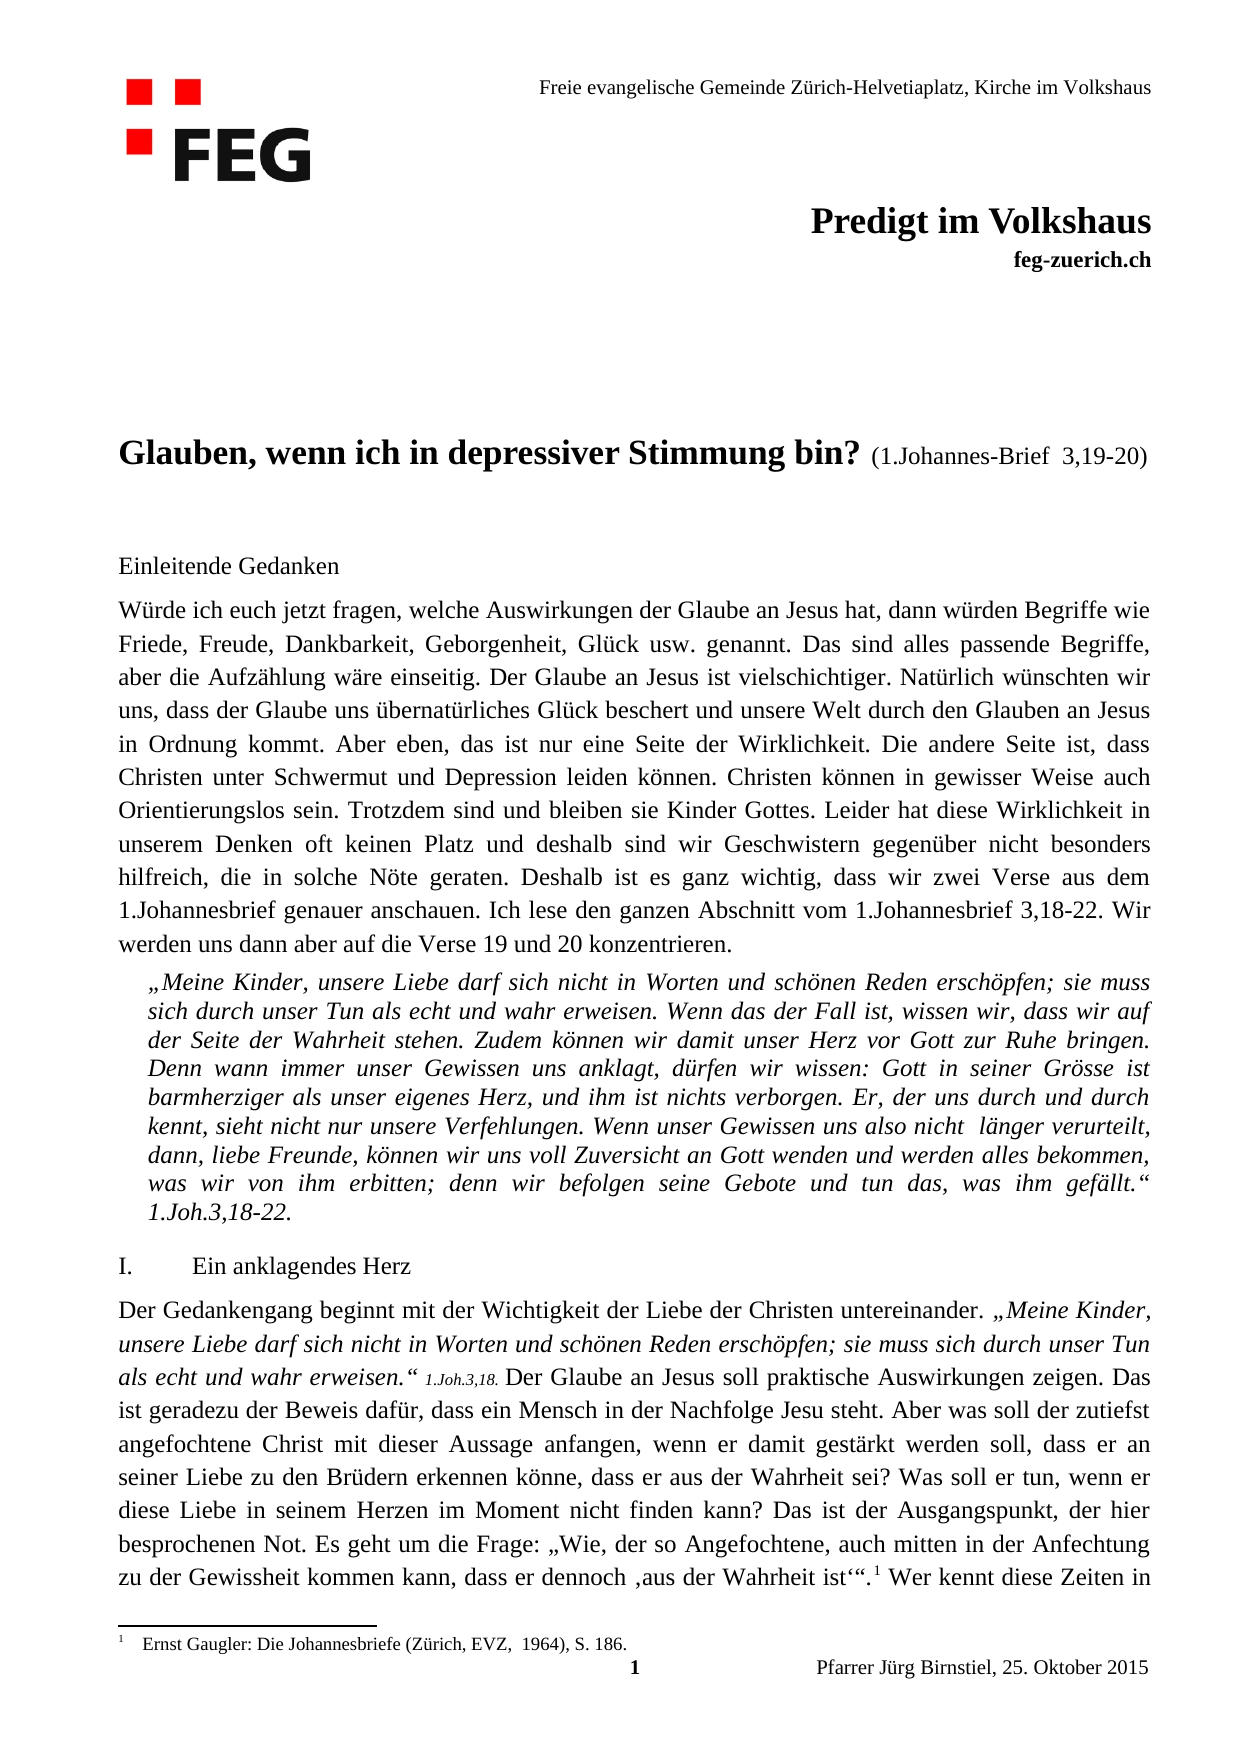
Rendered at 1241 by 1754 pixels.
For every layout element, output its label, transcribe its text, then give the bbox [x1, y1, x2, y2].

text Glauben, wenn ich in depressiver Stimmung bin? (1.Johannes-Brief 3,19-20) [118, 431, 1152, 472]
text Würde ich euch jetzt fragen, welche Auswirkungen der Glaube an Jesus hat, dann würden Begriffe wie Friede, Freude, Dankbarkeit, Geborgenheit, Glück usw. genannt. Das sind alles passende Begriffe, aber die Aufzählung wäre einseitig. Der Glaube an Jesus ist vielschichtiger. Natürlich wünschten wir uns, dass der Glaube uns übernatürliches Glück beschert und unsere Welt durch den Glauben an Jesus in Ordnung kommt. Aber eben, das ist nur eine Seite der Wirklichkeit. Die andere Seite ist, dass Christen unter Schwermut und Depression leiden können. Christen können in gewisser Weise auch Orientierungslos sein. Trotzdem sind und bleiben sie Kinder Gottes. Leider hat diese Wirklichkeit in unserem Denken oft keinen Platz und deshalb sind wir Geschwistern gegenüber nicht besonders hilfreich, die in solche Nöte geraten. Deshalb ist es ganz wichtig, dass wir zwei Verse aus dem 1.Johannesbrief genauer anschauen. Ich lese den ganzen Abschnitt vom 1.Johannesbrief 3,18-22. Wir werden uns dann aber auf die Verse 19 und 20 konzentrieren. [118, 592, 1152, 959]
text „Meine Kinder, unsere Liebe darf sich nicht in Worten und schönen Reden erschöpfen; sie muss sich durch unser Tun als echt und wahr erweisen. Wenn das der Fall ist, wissen wir, dass wir auf der Seite der Wahrheit stehen. Zudem können wir damit unser Herz vor Gott zur Ruhe bringen. Denn wann immer unser Gewissen uns anklagt, dürfen wir wissen: Gott in seiner Grösse ist barmherziger als unser eigenes Herz, und ihm ist nichts verborgen. Er, der uns durch und durch kennt, sieht nicht nur unsere Verfehlungen. Wenn unser Gewissen uns also nicht länger verurteilt, dann, liebe Freunde, können wir uns voll Zuversicht an Gott wenden und werden alles bekommen, was wir von ihm erbitten; denn wir befolgen seine Gebote und tun das, was ihm gefällt.“ 1.Joh.3,18-22. [148, 967, 1152, 1226]
picture [125, 78, 311, 183]
text feg-zuerich.ch [148, 246, 1152, 272]
text Einleitende Gedanken [118, 551, 1152, 580]
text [118, 1292, 1152, 1592]
subtitle Ein anklagendes Herz [118, 1251, 1152, 1280]
text Predigt im Volkshaus [148, 199, 1152, 242]
